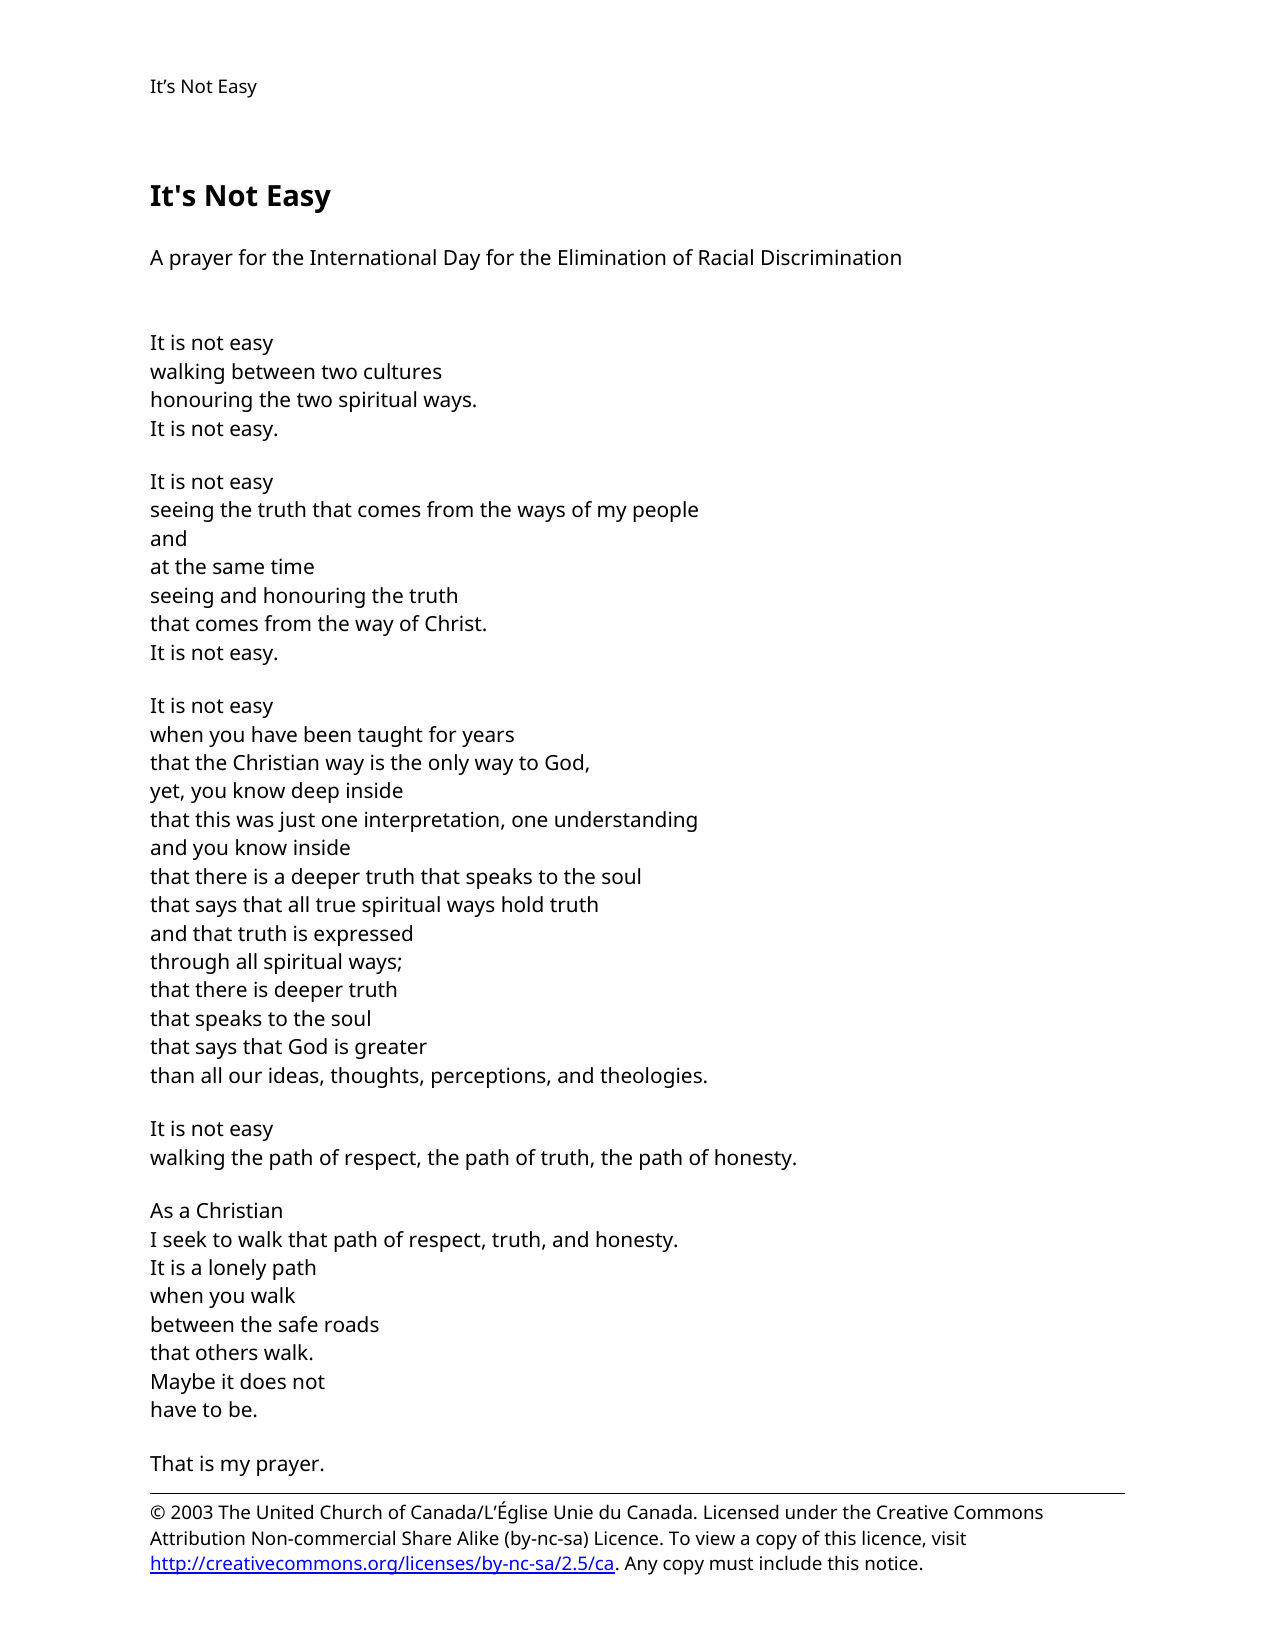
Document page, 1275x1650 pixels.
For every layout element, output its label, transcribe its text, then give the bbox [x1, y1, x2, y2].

text It is not easy seeing the truth that comes from the ways of my people and at the same time seeing and honouring the truth that comes from the way of Christ. It is not easy. [150, 467, 1125, 666]
text A prayer for the International Day for the Elimination of Racial Discrimination [150, 243, 1125, 272]
text It is not easy walking between two cultures honouring the two spiritual ways. It is not easy. [150, 328, 1125, 442]
text As a Christian I seek to walk that path of respect, truth, and honesty. It is a lonely path when you walk between the safe roads that others walk. Maybe it does not have to be. [150, 1196, 1125, 1424]
subtitle It's Not Easy [150, 175, 1125, 215]
text It is not easy walking the path of respect, the path of truth, the path of honesty. [150, 1114, 1125, 1171]
text It is not easy when you have been taught for years that the Christian way is the only way to God, yet, you know deep inside that this was just one interpretation, one understanding and you know inside that there is a deeper truth that speaks to the soul that says that all true spiritual ways hold truth and that truth is expressed through all spiritual ways; that there is deeper truth that speaks to the soul that says that God is greater than all our ideas, thoughts, perceptions, and theologies. [150, 691, 1125, 1089]
text That is my prayer. [150, 1449, 1125, 1477]
